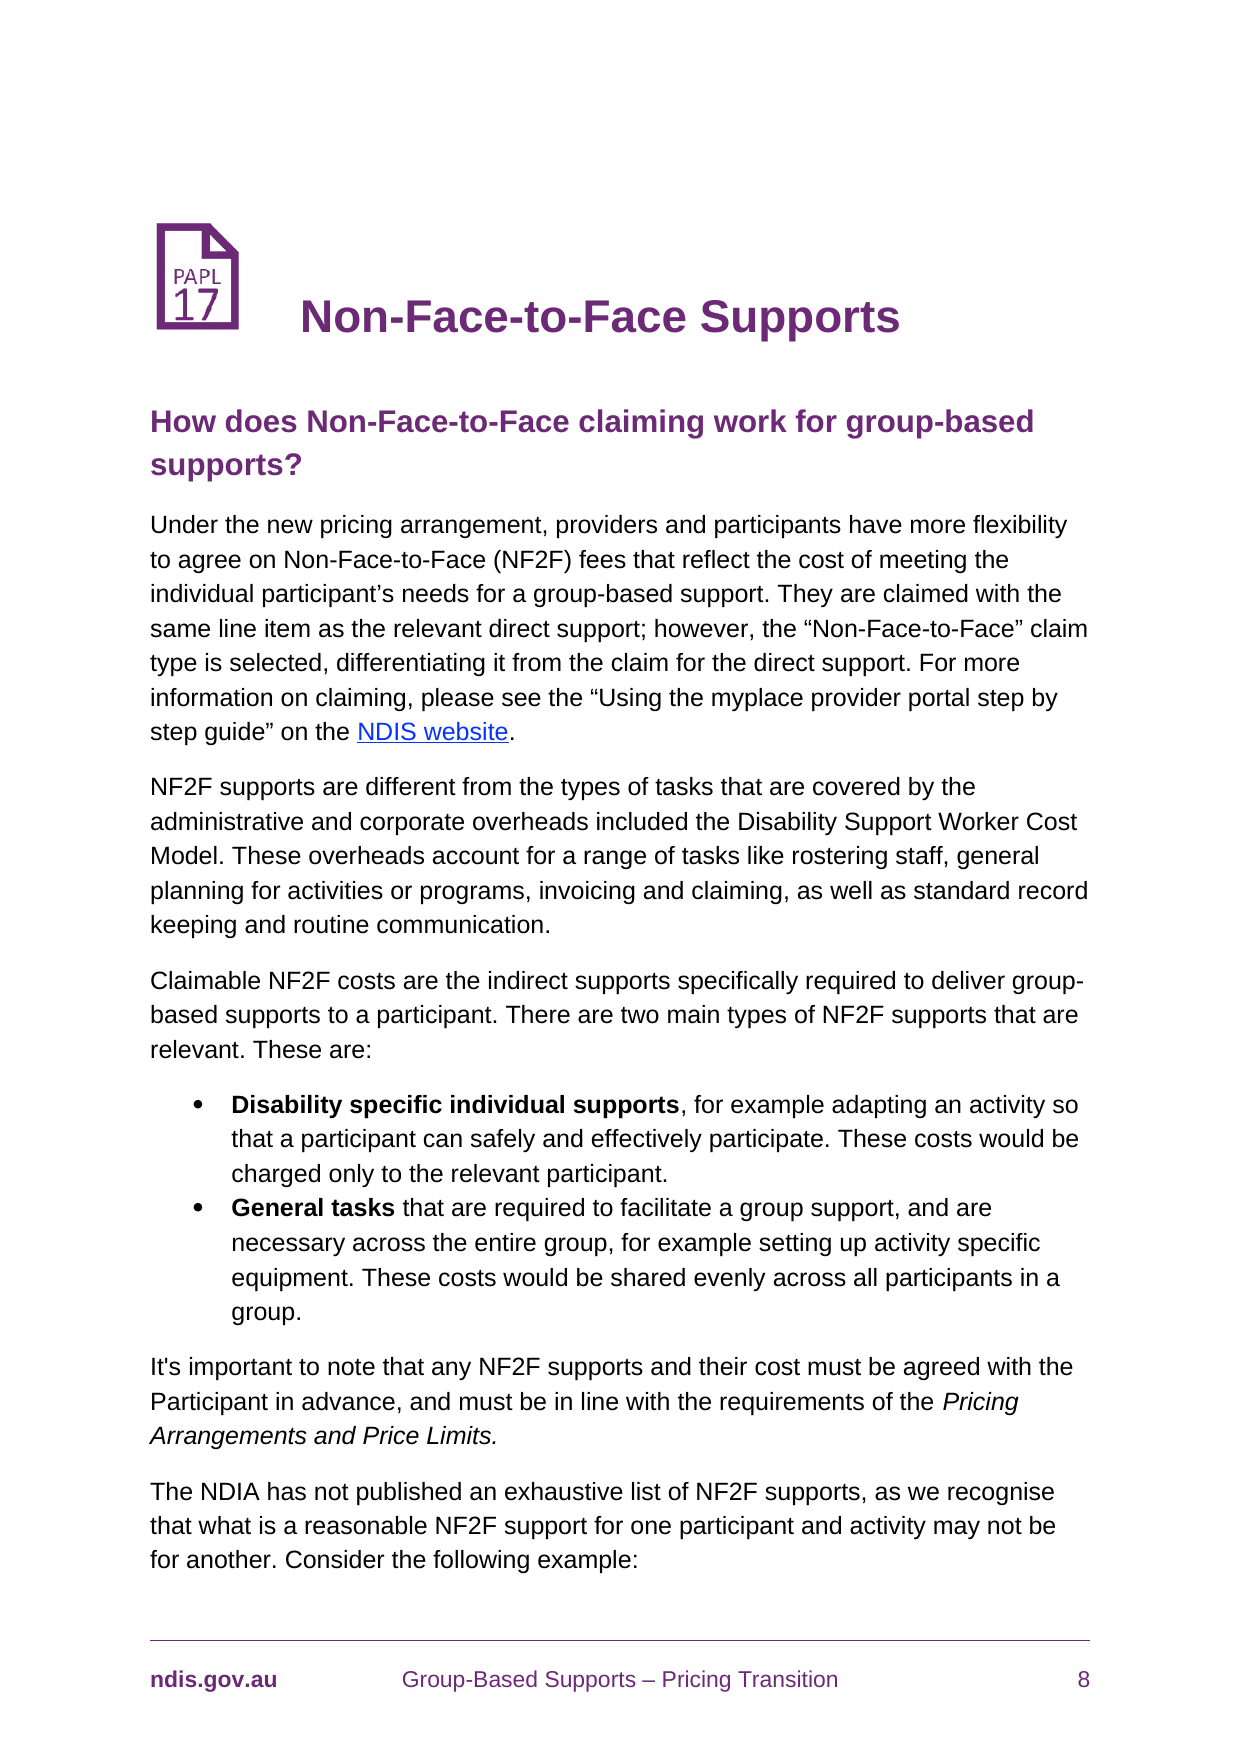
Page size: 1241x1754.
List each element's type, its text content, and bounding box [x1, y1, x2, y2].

text The NDIA has not published an exhaustive list of NF2F supports, as we recognise that what is a reasonable NF2F support for one participant and activity may not be for another. Consider the following example: [150, 1477, 1090, 1574]
text Under the new pricing arrangement, providers and participants have more flexibility to agree on Non-Face-to-Face (NF2F) fees that reflect the cost of meeting the individual participant’s needs for a group-based support. They are claimed with the same line item as the relevant direct support; however, the “Non-Face-to-Face” claim type is selected, differentiating it from the claim for the direct support. For more information on claiming, please see the “Using the myplace provider portal step by step guide” on the NDIS website. [150, 510, 1090, 746]
list General tasks that are required to facilitate a group support, and are necessary across the entire group, for example setting up activity specific equipment. These costs would be shared evenly across all participants in a group. [194, 1193, 1090, 1326]
list Disability specific individual supports, for example adapting an activity so that a participant can safely and effectively participate. These costs would be charged only to the relevant participant. [194, 1090, 1090, 1188]
text It's important to note that any NF2F supports and their cost must be agreed with the Participant in advance, and must be in line with the requirements of the Pricing Arrangements and Price Limits. [150, 1352, 1090, 1450]
text Claimable NF2F costs are the indirect supports specifically required to deliver group-based supports to a participant. There are two main types of NF2F supports that are relevant. These are: [150, 966, 1090, 1063]
text NF2F supports are different from the types of tasks that are covered by the administrative and corporate overheads included the Disability Support Worker Cost Model. These overheads account for a range of tasks like rostering staff, general planning for activities or programs, invoicing and claiming, as well as standard record keeping and routine communication. [150, 772, 1090, 939]
subtitle Non-Face-to-Face Supports [150, 212, 1090, 343]
subtitle How does Non-Face-to-Face claiming work for group-based supports? [150, 403, 1090, 482]
picture [150, 212, 249, 333]
